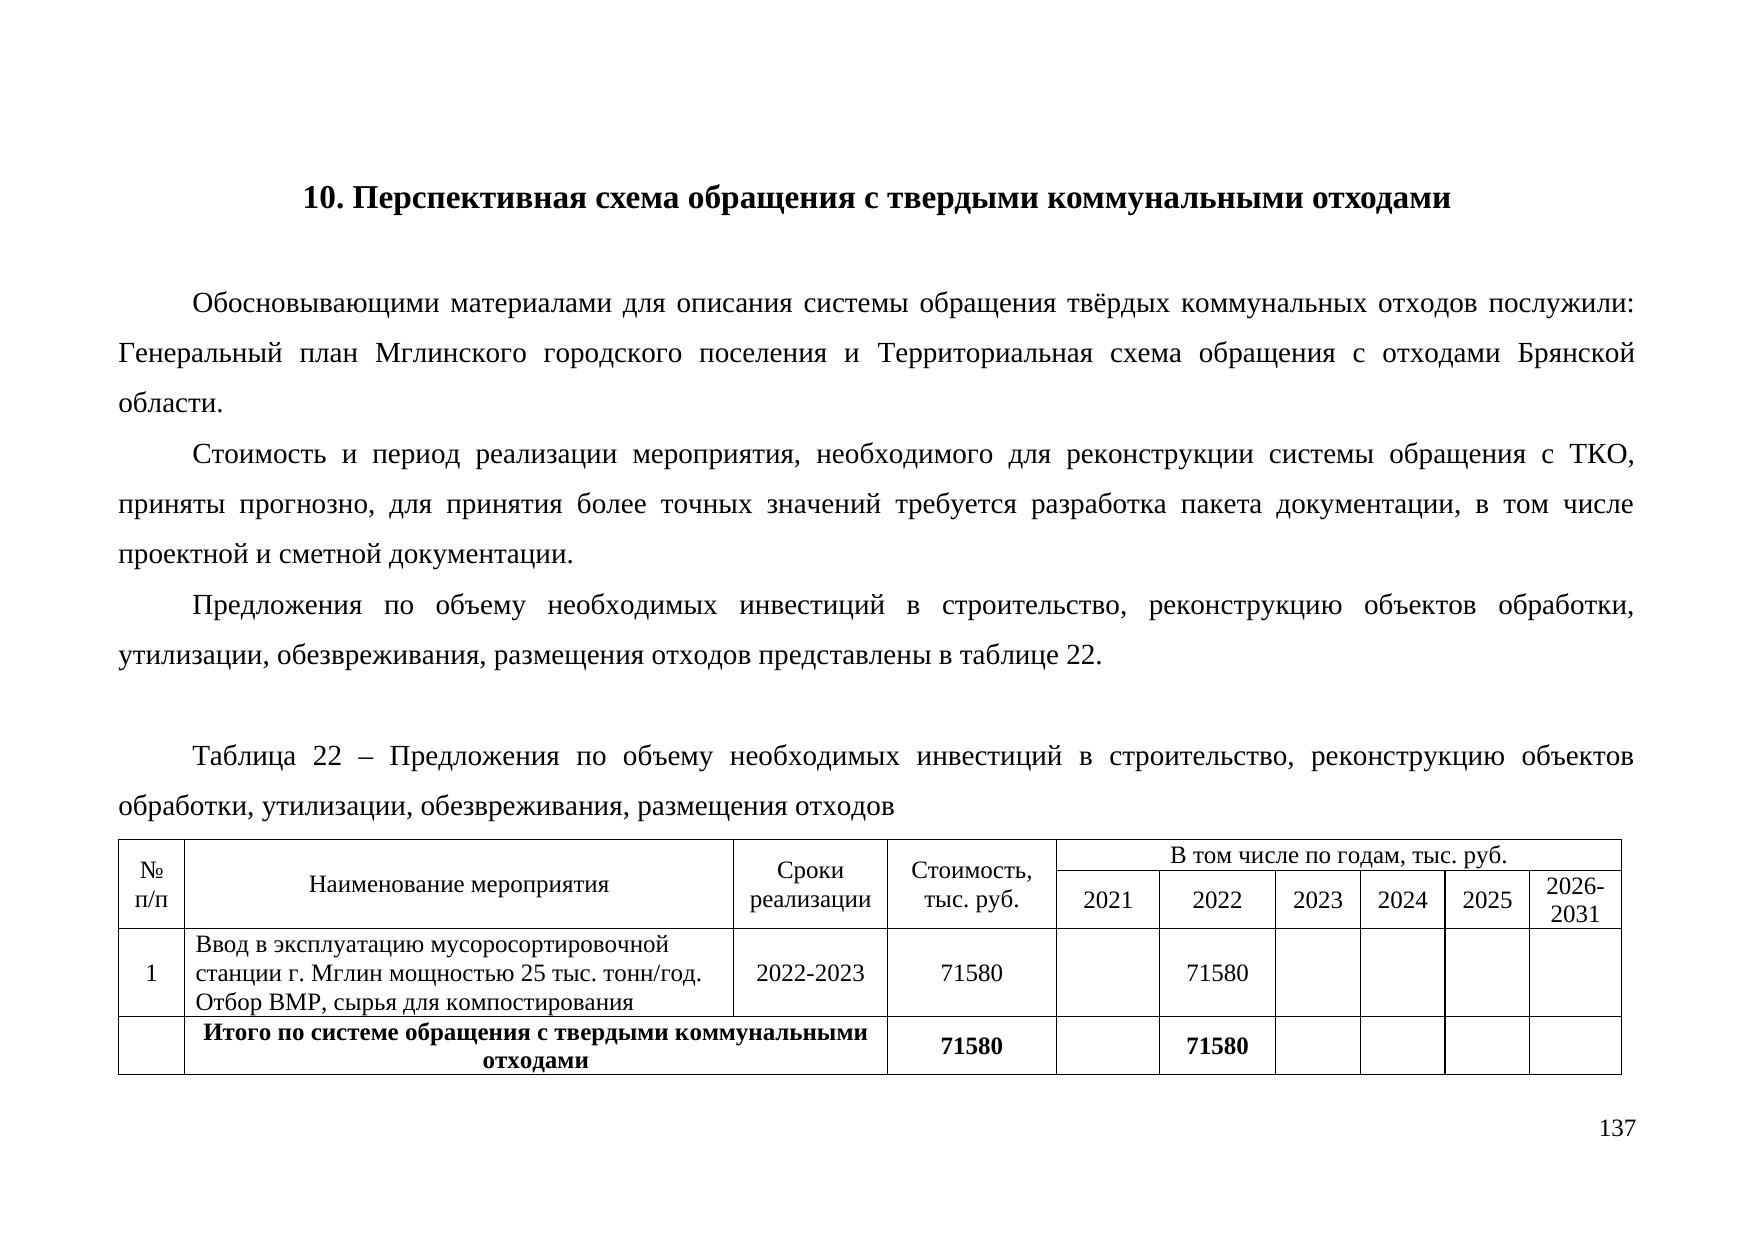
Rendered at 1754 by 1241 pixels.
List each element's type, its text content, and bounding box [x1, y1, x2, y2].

text Обосновывающими материалами для описания системы обращения твёрдых коммунальных отходов послужили: Генеральный план Мглинского городского поселения и Территориальная схема обращения с отходами Брянской области. [118, 285, 1636, 419]
text Стоимость и период реализации мероприятия, необходимого для реконструкции системы обращения с ТКО, приняты прогнозно, для принятия более точных значений требуется разработка пакета документации, в том числе проектной и сметной документации. [118, 436, 1636, 570]
table_header Наименование мероприятия [185, 840, 733, 928]
table_cell [1057, 929, 1159, 1016]
table_header Стоимость, тыс. руб. [888, 840, 1056, 928]
table_cell [1276, 929, 1360, 1016]
text Таблица 22 – Предложения по объему необходимых инвестиций в строительство, реконструкцию объектов обработки, утилизации, обезвреживания, размещения отходов [118, 738, 1636, 822]
table_cell 71580 [888, 1017, 1056, 1074]
table_header Сроки реализации [734, 840, 887, 928]
table_cell Итого по системе обращения с твердыми коммунальными отходами [185, 1017, 887, 1074]
table_cell [1446, 1017, 1529, 1074]
table_cell 1 [119, 929, 184, 1016]
table_cell [1530, 1017, 1621, 1074]
table_cell 2023 [1276, 871, 1360, 928]
table_cell 71580 [1160, 1017, 1275, 1074]
table_cell [1361, 1017, 1444, 1074]
table_cell [1057, 1017, 1159, 1074]
table_cell 71580 [1160, 929, 1275, 1016]
table_cell [119, 1017, 184, 1074]
table_cell 2024 [1361, 871, 1444, 928]
subtitle 10. Перспективная схема обращения с твердыми коммунальными отходами [118, 177, 1636, 216]
table_cell 2021 [1057, 871, 1159, 928]
table_cell [1530, 929, 1621, 1016]
table_cell [1361, 929, 1444, 1016]
text Предложения по объему необходимых инвестиций в строительство, реконструкцию объектов обработки, утилизации, обезвреживания, размещения отходов представлены в таблице 22. [118, 587, 1636, 671]
table_header № п/п [119, 840, 184, 928]
table_cell 2026-2031 [1530, 871, 1621, 928]
table_cell [1446, 929, 1529, 1016]
table_cell 71580 [888, 929, 1056, 1016]
table_cell [1276, 1017, 1360, 1074]
table_header В том числе по годам, тыс. руб. [1057, 840, 1621, 870]
table_cell 2022-2023 [734, 929, 887, 1016]
table_cell 2022 [1160, 871, 1275, 928]
table_cell Ввод в эксплуатацию мусоросортировочной станции г. Мглин мощностью 25 тыс. тонн/год. Отбор ВМР, сырья для компостирования [185, 929, 733, 1016]
table_cell 2025 [1446, 871, 1529, 928]
